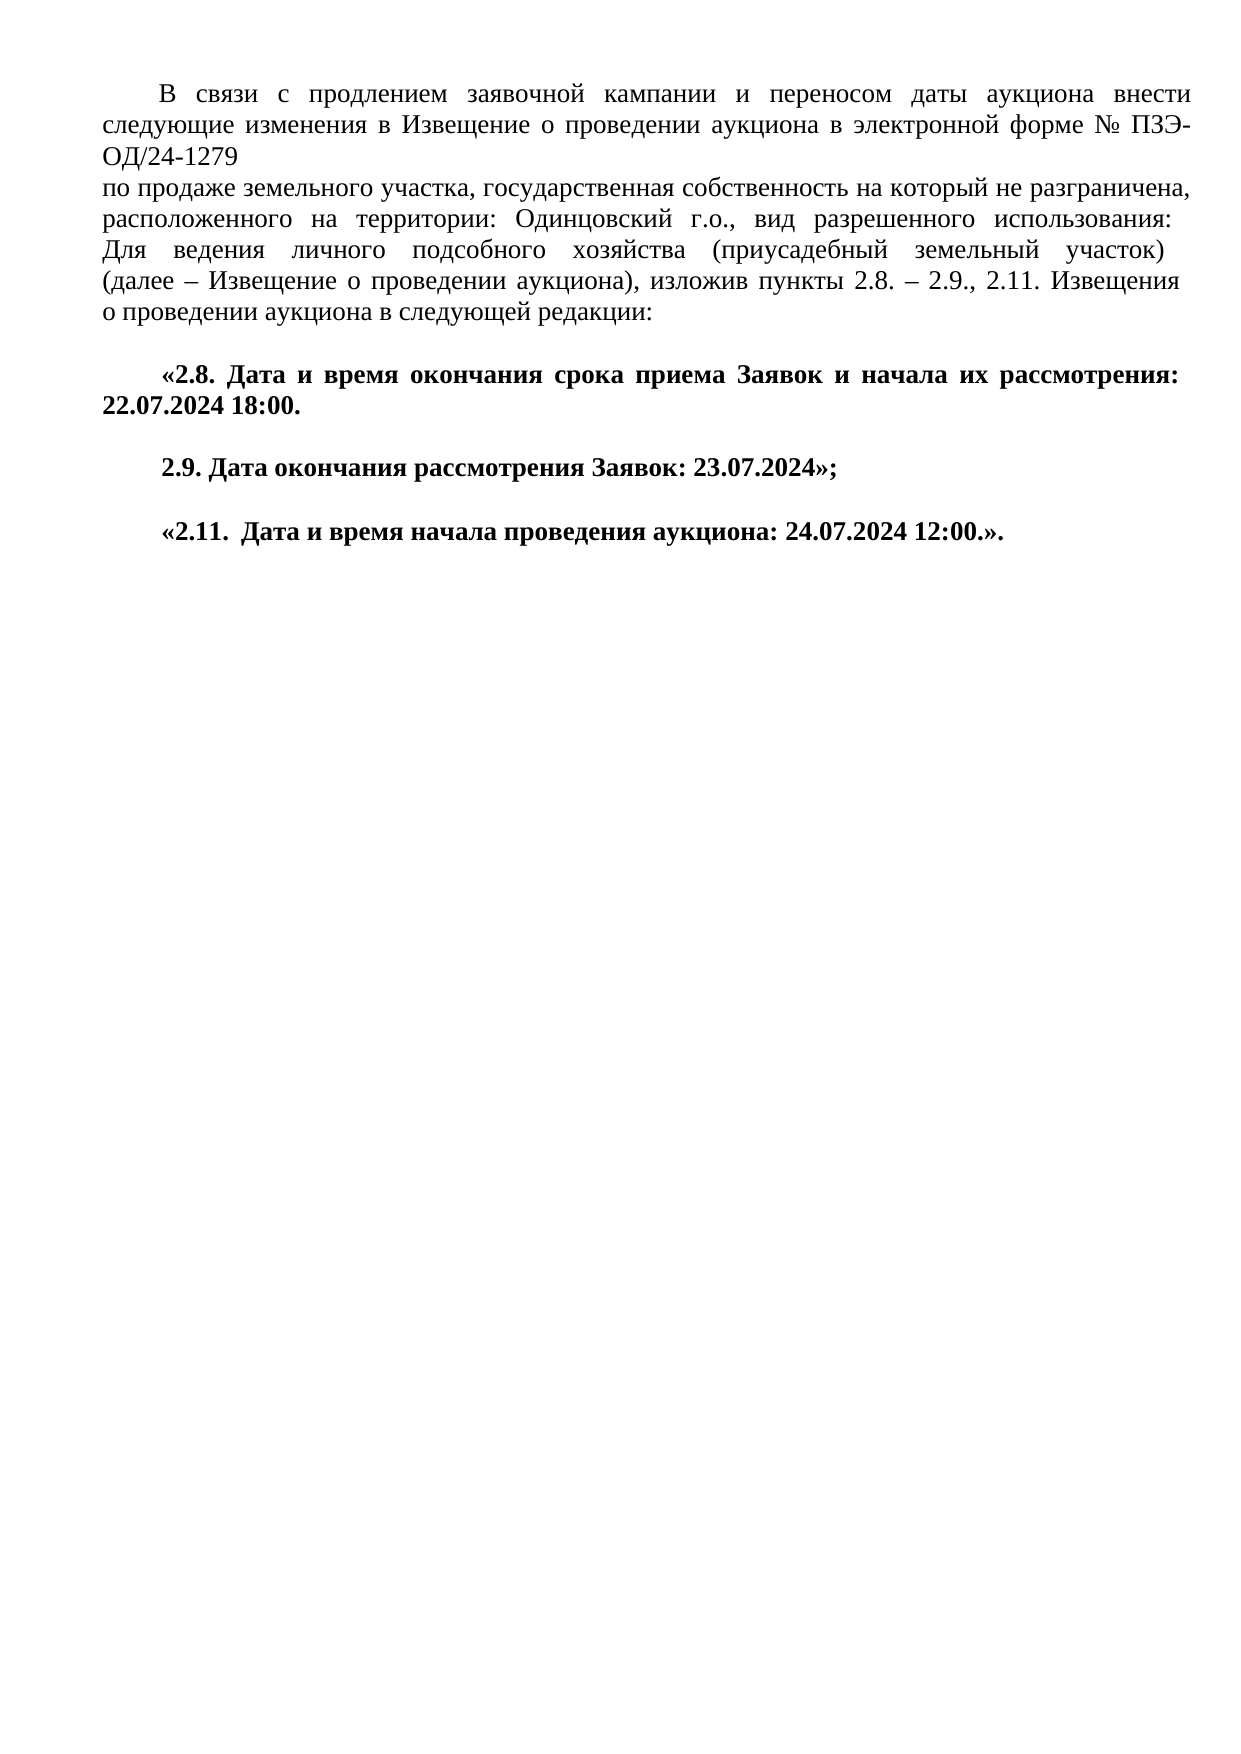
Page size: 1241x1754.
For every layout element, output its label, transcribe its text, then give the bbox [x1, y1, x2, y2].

text 2.9. Дата окончания рассмотрения Заявок: 23.07.2024»; [102, 451, 1192, 482]
subtitle «2.8. Дата и время окончания срока приема Заявок и начала их рассмотрения: 22.07.2024 18:00. [102, 358, 1181, 420]
subtitle «2.11. Дата и время начала проведения аукциона: 24.07.2024 12:00.». [102, 515, 1180, 546]
text В связи с продлением заявочной кампании и переносом даты аукциона внести следующие изменения в Извещение о проведении аукциона в электронной форме № ПЗЭ-ОД/24-1279 по продаже земельного участка, государственная собственность на который не разграничена, расположенного на территории: Одинцовский г.о., вид разрешенного использования: Для ведения личного подсобного хозяйства (приусадебный земельный участок) (далее – Извещение о проведении аукциона), изложив пункты 2.8. – 2.9., 2.11. Извещения о проведении аукциона в следующей редакции: [102, 77, 1192, 327]
